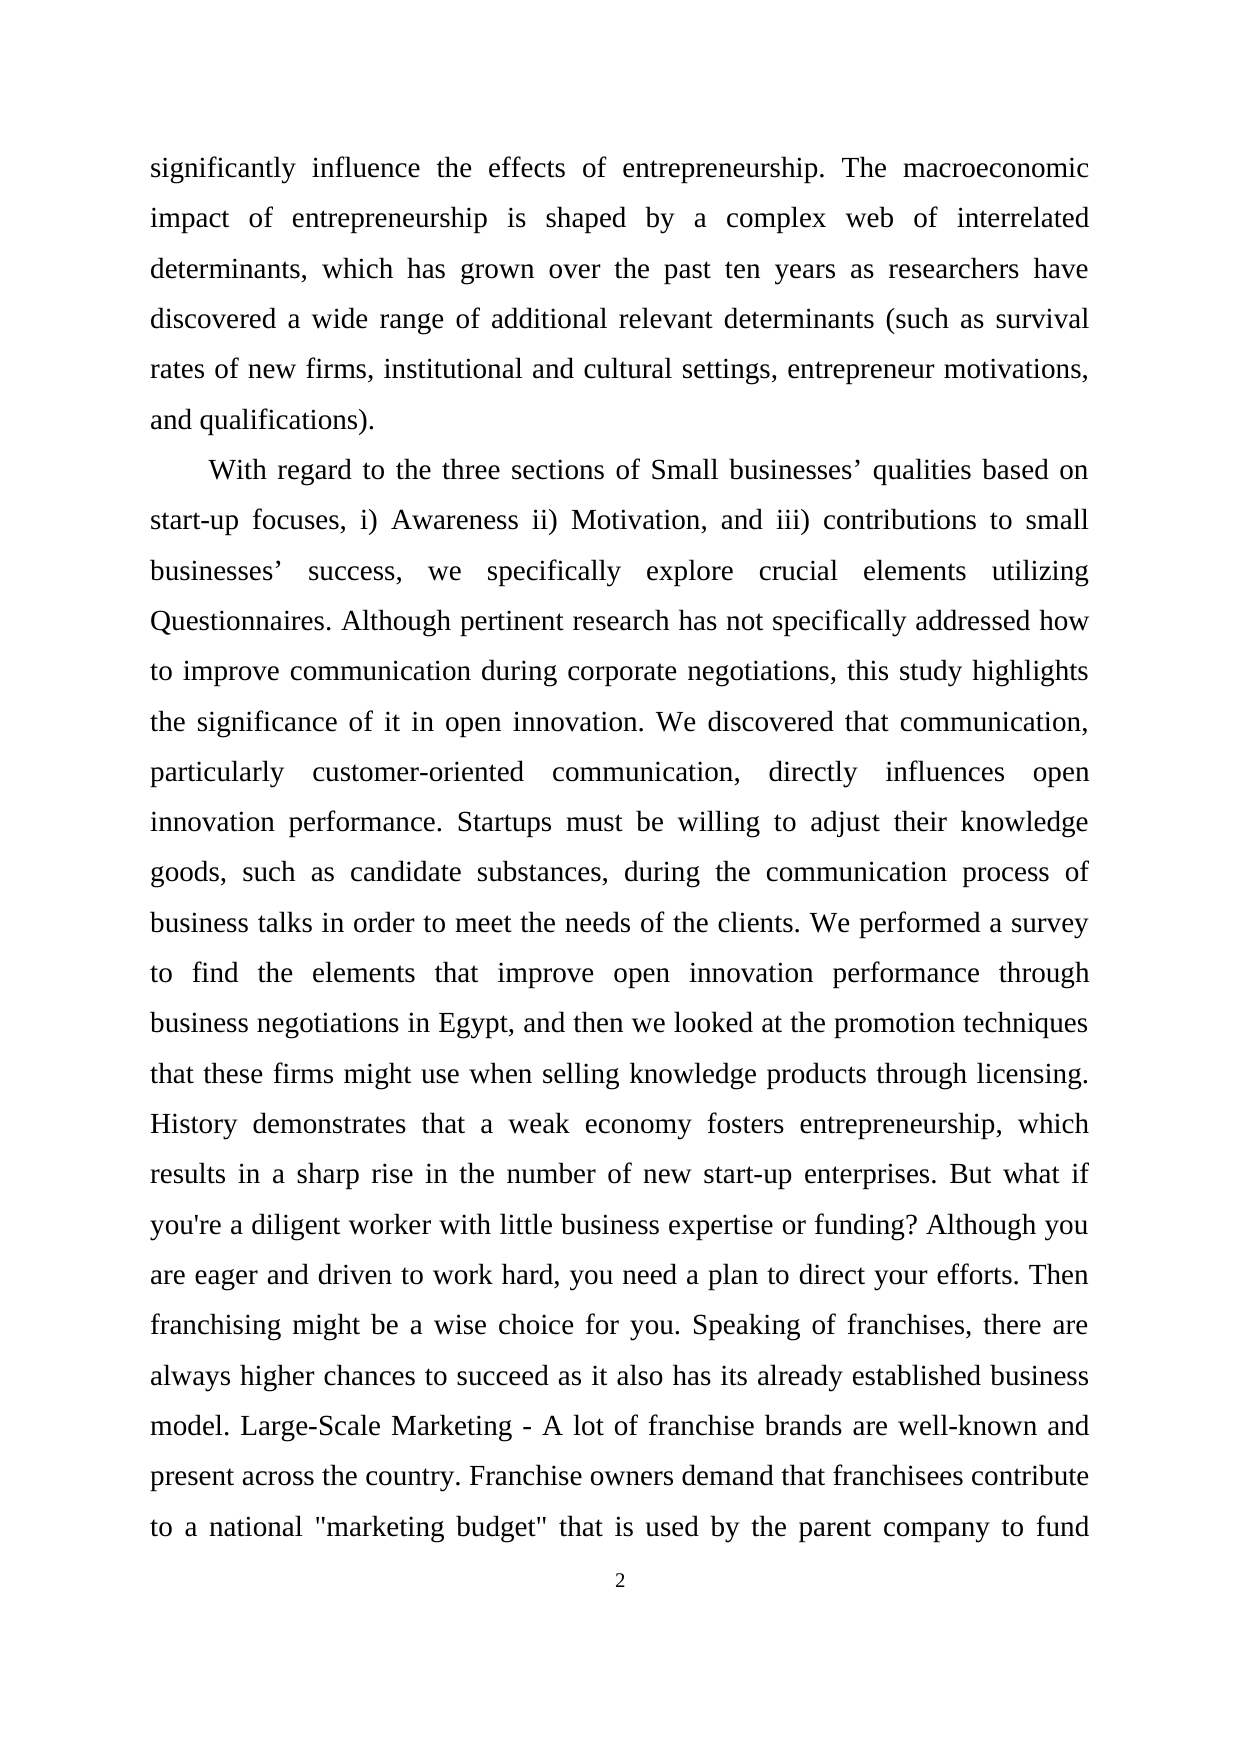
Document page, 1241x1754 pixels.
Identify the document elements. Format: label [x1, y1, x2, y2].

text [150, 150, 1090, 435]
text [150, 452, 1090, 1542]
